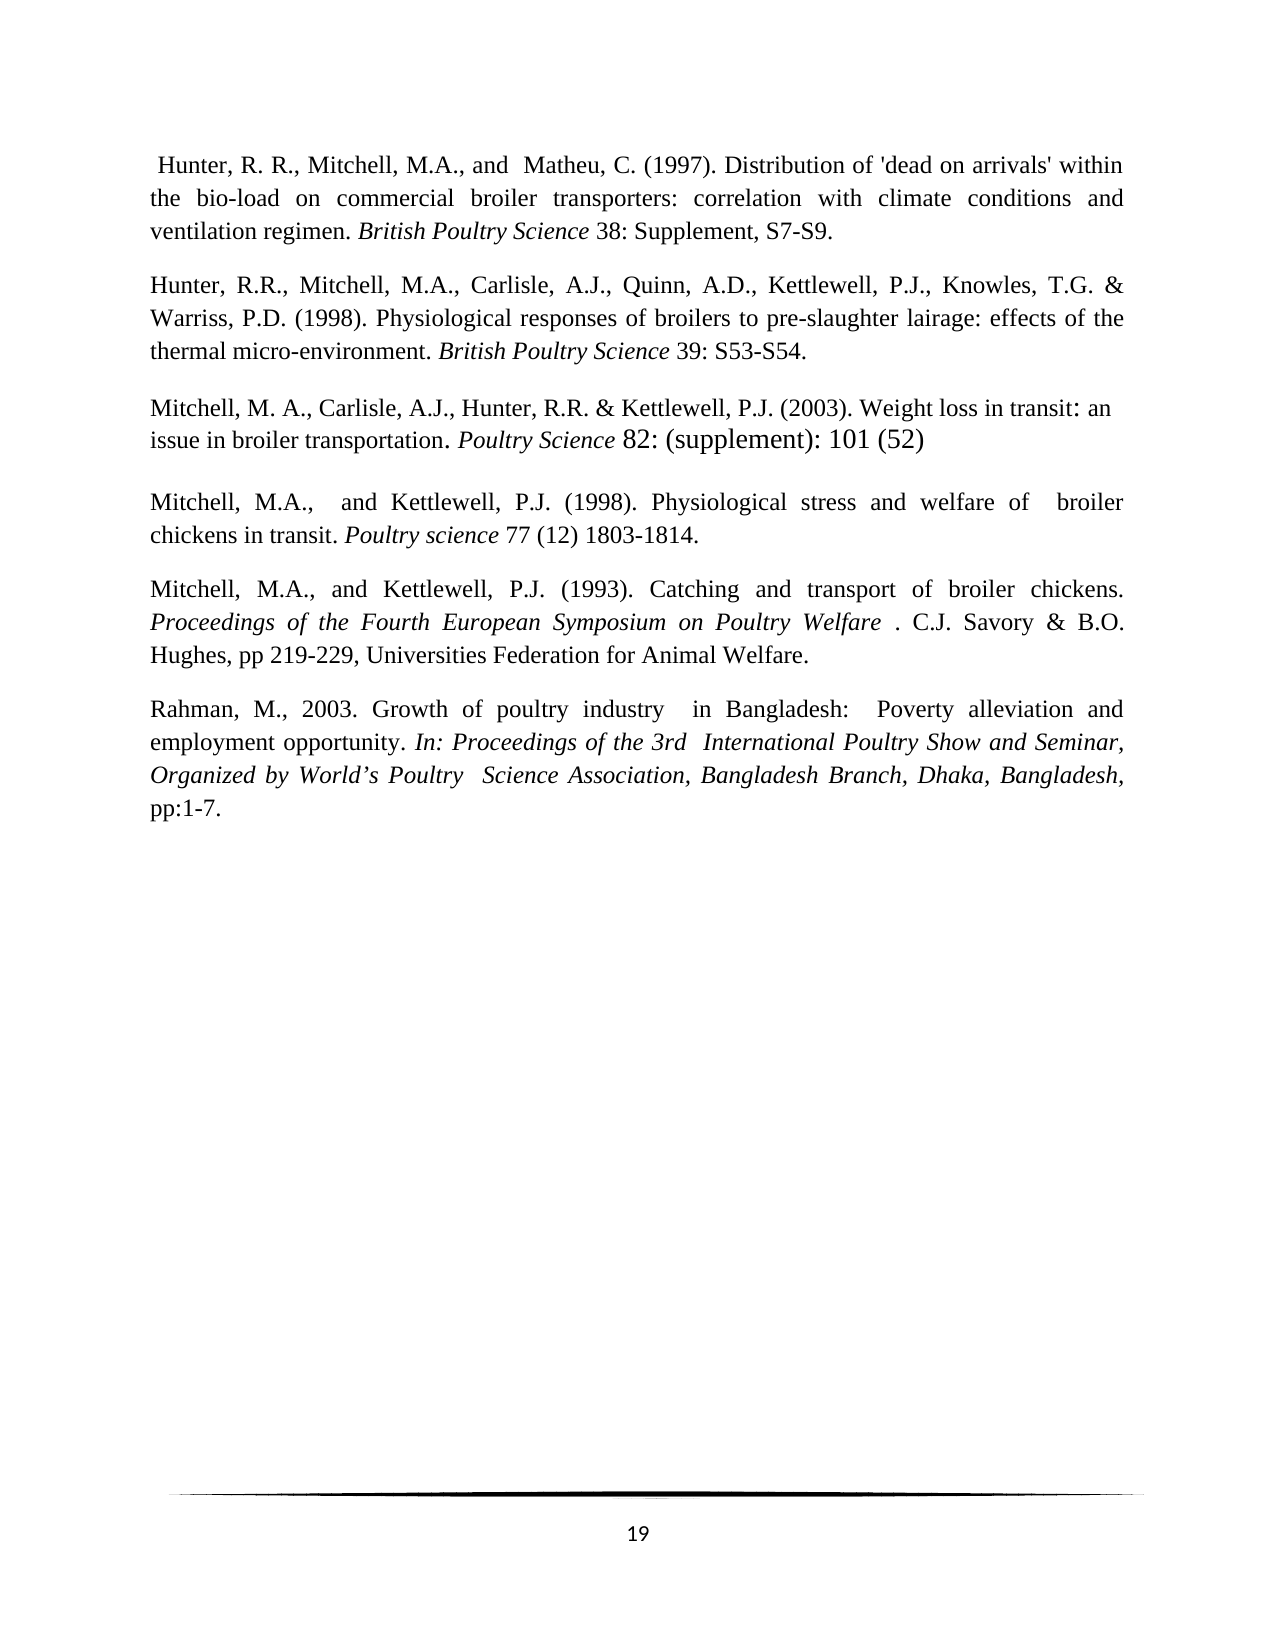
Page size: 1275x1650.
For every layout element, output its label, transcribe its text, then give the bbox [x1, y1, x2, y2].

text Rahman, M., 2003. Growth of poultry industry in Bangladesh: Poverty alleviation and employment opportunity. In: Proceedings of the 3rd International Poultry Show and Seminar, Organized by World’s Poultry Science Association, Bangladesh Branch, Dhaka, Bangladesh, pp:1-7. [150, 694, 1125, 822]
text Mitchell, M. A., Carlisle, A.J., Hunter, R.R. & Kettlewell, P.J. (2003). Weight loss in transit: an issue in broiler transportation. Poultry Science 82: (supplement): 101 (52) [150, 390, 1125, 454]
text Hunter, R.R., Mitchell, M.A., Carlisle, A.J., Quinn, A.D., Kettlewell, P.J., Knowles, T.G. & Warriss, P.D. (1998). Physiological responses of broilers to pre-slaughter lairage: effects of the thermal micro-environment. British Poultry Science 39: S53-S54. [150, 270, 1125, 365]
text Mitchell, M.A., and Kettlewell, P.J. (1993). Catching and transport of broiler chickens. Proceedings of the Fourth European Symposium on Poultry Welfare . C.J. Savory & B.O. Hughes, pp 219-229, Universities Federation for Animal Welfare. [150, 574, 1125, 669]
picture [168, 1490, 1144, 1499]
text Hunter, R. R., Mitchell, M.A., and Matheu, C. (1997). Distribution of 'dead on arrivals' within the bio-load on commercial broiler transporters: correlation with climate conditions and ventilation regimen. British Poultry Science 38: Supplement, S7-S9. [150, 150, 1125, 245]
text Mitchell, M.A., and Kettlewell, P.J. (1998). Physiological stress and welfare of broiler chickens in transit. Poultry science 77 (12) 1803-1814. [150, 487, 1125, 549]
